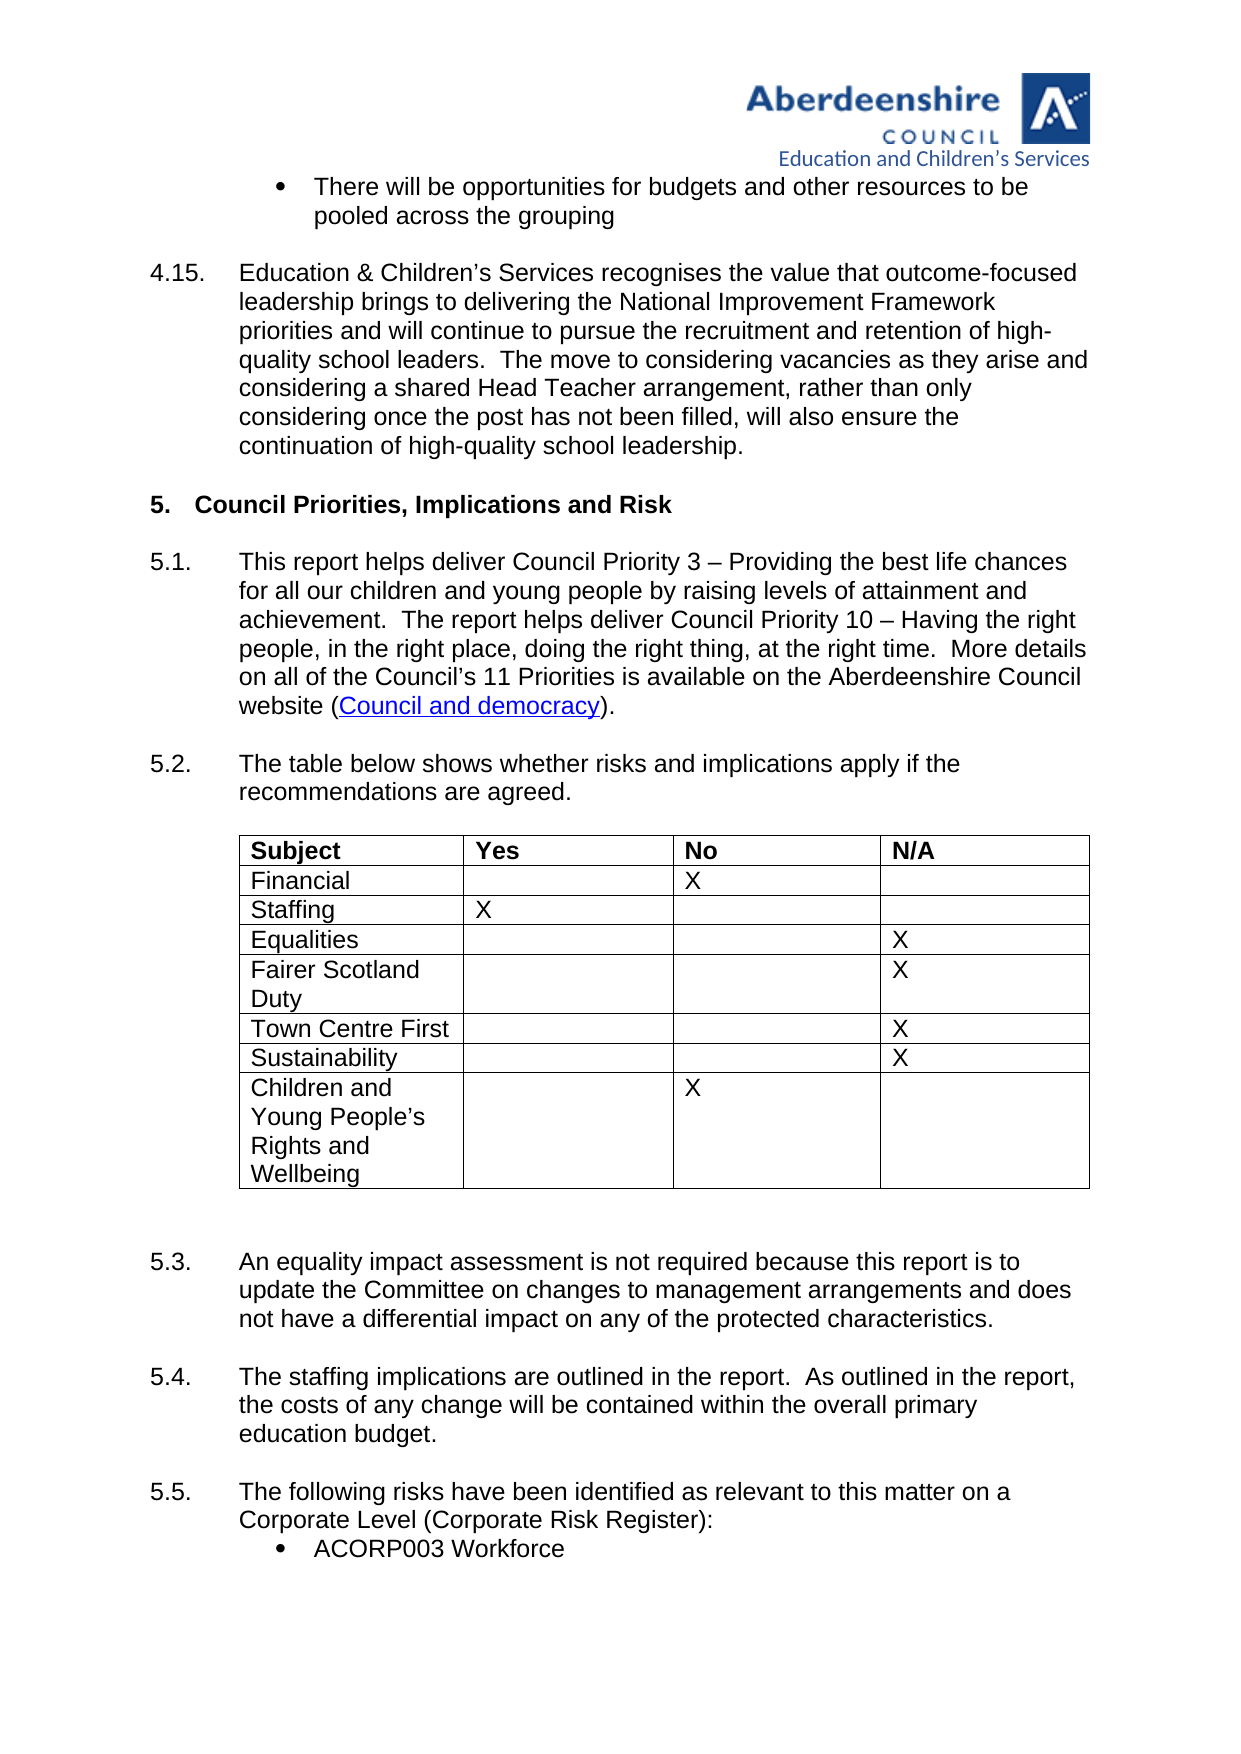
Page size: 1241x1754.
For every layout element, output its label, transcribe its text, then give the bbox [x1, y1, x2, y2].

table_cell Staffing [240, 896, 463, 924]
table_cell Equalities [240, 925, 463, 954]
table_cell [464, 925, 673, 954]
table_cell Children and Young People’s Rights and Wellbeing [240, 1073, 463, 1188]
list ACORP003 Workforce [276, 1534, 1090, 1563]
table_cell X [674, 866, 880, 894]
table_cell [464, 1044, 673, 1072]
table_cell Financial [240, 866, 463, 894]
table_cell X [881, 955, 1089, 1013]
table_cell [464, 1014, 673, 1042]
table_cell X [881, 1044, 1089, 1072]
table_cell X [881, 925, 1089, 954]
table_cell [881, 896, 1089, 924]
table_cell Sustainability [240, 1044, 463, 1072]
table_cell [674, 955, 880, 1013]
list This report helps deliver Council Priority 3 – Providing the best life chances for all our children and young people by raising levels of attainment and achievement. The report helps deliver Council Priority 10 – Having the right people, in the right place, doing the right thing, at the right time. More details on all of the Council’s 11 Priorities is available on the Aberdeenshire Council website (Council and democracy). [150, 547, 1090, 720]
list Education & Children’s Services recognises the value that outcome-focused leadership brings to delivering the National Improvement Framework priorities and will continue to pursue the recruitment and retention of high-quality school leaders. The move to considering vacancies as they arise and considering a shared Head Teacher arrangement, rather than only considering once the post has not been filled, will also ensure the continuation of high-quality school leadership. [150, 258, 1090, 460]
table_header No [674, 836, 880, 865]
table_cell X [464, 896, 673, 924]
table_cell [464, 1073, 673, 1188]
list Council Priorities, Implications and Risk [150, 490, 1090, 519]
table_cell [674, 1014, 880, 1042]
table_header Subject [240, 836, 463, 865]
table_cell Fairer Scotland Duty [240, 955, 463, 1013]
list There will be opportunities for budgets and other resources to be pooled across the grouping [276, 172, 1090, 230]
table_cell [674, 925, 880, 954]
table_cell X [881, 1014, 1089, 1042]
list The staffing implications are outlined in the report. As outlined in the report, the costs of any change will be contained within the overall primary education budget. [150, 1362, 1090, 1448]
list An equality impact assessment is not required because this report is to update the Committee on changes to management arrangements and does not have a differential impact on any of the protected characteristics. [150, 1247, 1090, 1333]
table_cell [674, 896, 880, 924]
table_header Yes [464, 836, 673, 865]
list The table below shows whether risks and implications apply if the recommendations are agreed. [150, 749, 1090, 806]
picture [746, 73, 1091, 144]
table_cell [881, 866, 1089, 894]
table_cell [881, 1073, 1089, 1188]
table_header N/A [881, 836, 1089, 865]
list The following risks have been identified as relevant to this matter on a Corporate Level (Corporate Risk Register): [150, 1477, 1090, 1534]
table_cell [674, 1044, 880, 1072]
table_cell [464, 955, 673, 1013]
table_cell Town Centre First [240, 1014, 463, 1042]
table_cell [464, 866, 673, 894]
table_cell X [674, 1073, 880, 1188]
